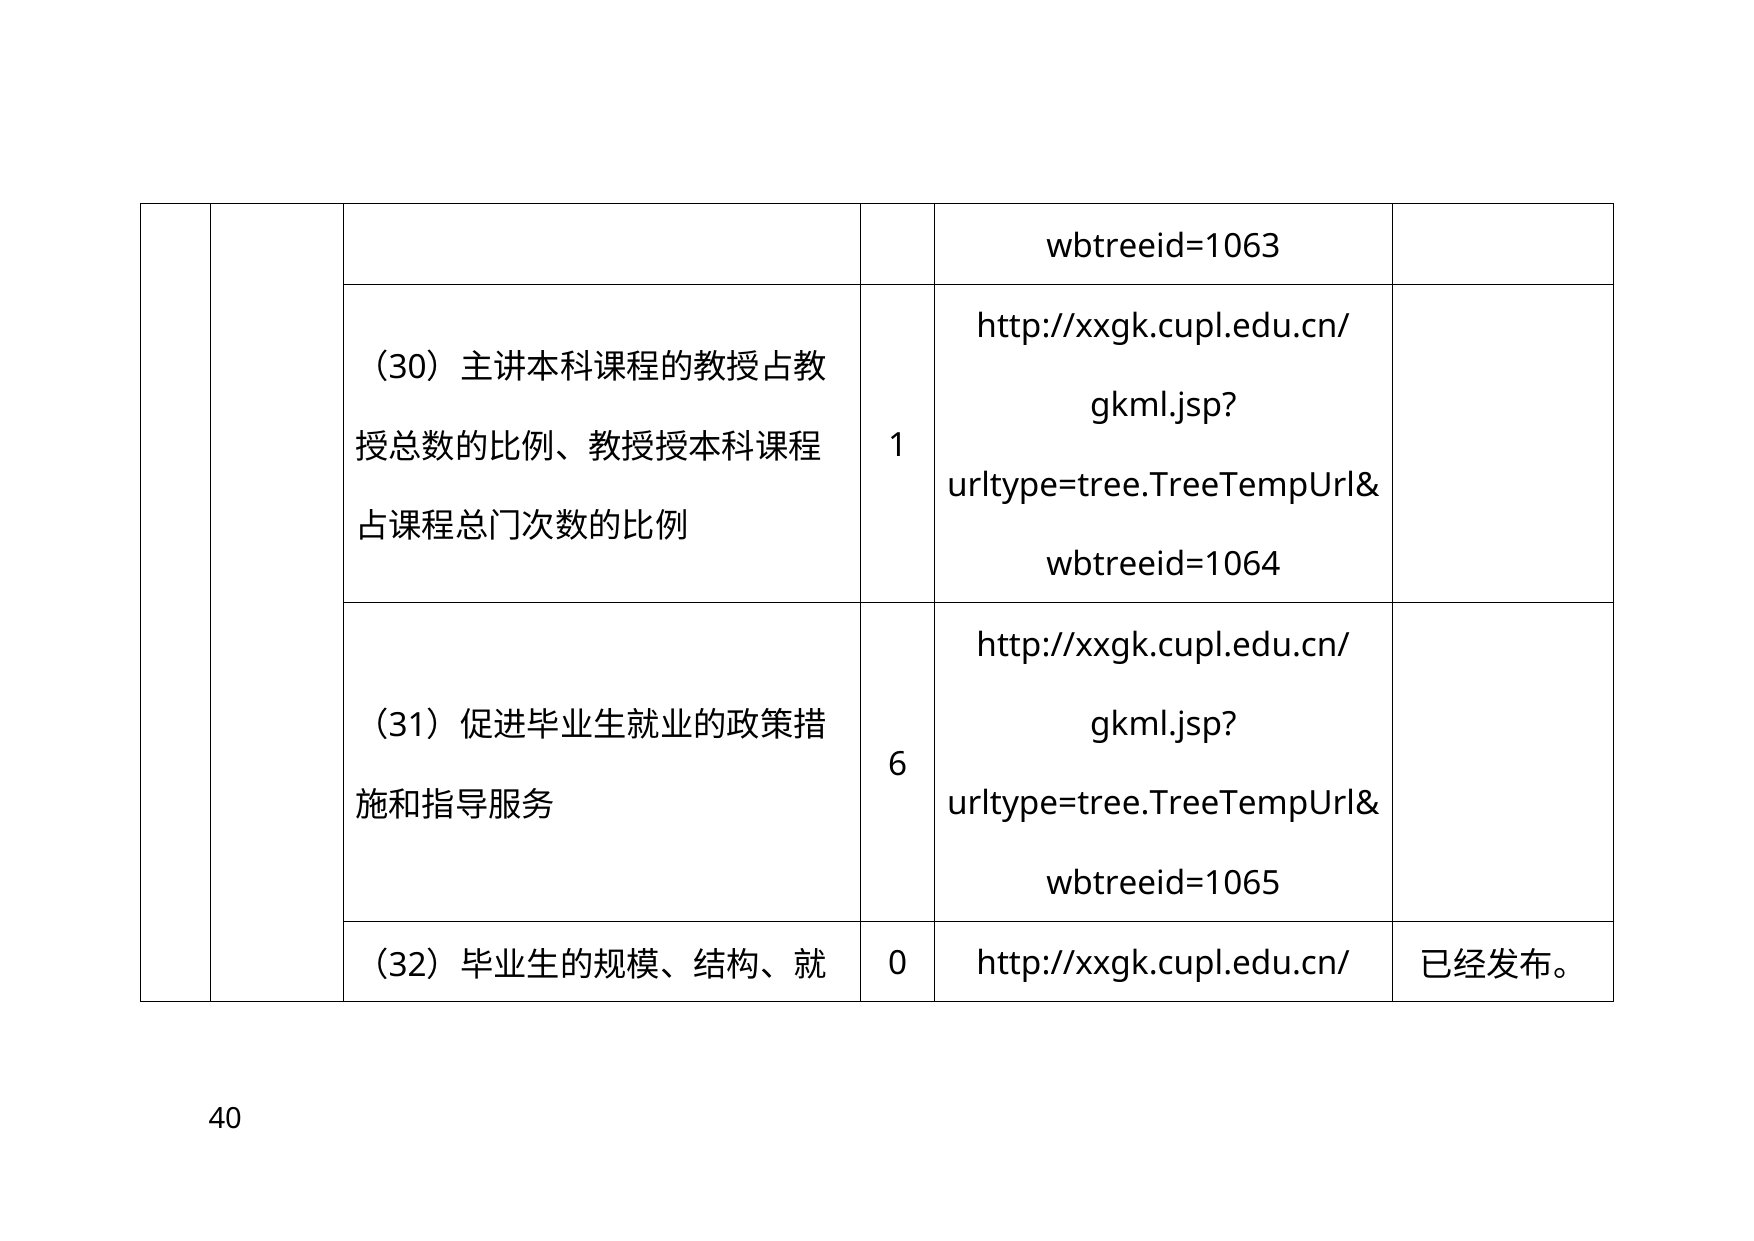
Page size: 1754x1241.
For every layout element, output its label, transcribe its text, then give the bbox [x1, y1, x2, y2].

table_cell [935, 204, 1392, 284]
table_cell （31）促进毕业生就业的政策措施和指导服务 [344, 603, 860, 921]
table_cell http://xxgk.cupl.edu.cn/gkml.jsp?urltype=tree.TreeTempUrl&wbtreeid=1064 [935, 285, 1392, 602]
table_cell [344, 204, 860, 284]
table_cell 0 [861, 922, 934, 1001]
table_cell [935, 922, 1392, 1001]
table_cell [1393, 922, 1613, 1001]
table_cell http://xxgk.cupl.edu.cn/gkml.jsp?urltype=tree.TreeTempUrl&wbtreeid=1065 [935, 603, 1392, 921]
table_cell （30）主讲本科课程的教授占教授总数的比例、教授授本科课程占课程总门次数的比例 [344, 285, 860, 602]
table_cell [344, 922, 860, 1001]
table_cell [1393, 603, 1613, 921]
table_cell 6 [861, 603, 934, 921]
table_cell [1393, 204, 1613, 284]
table_cell 2 [861, 204, 934, 284]
table_cell [1393, 285, 1613, 602]
table_cell 1 [861, 285, 934, 602]
